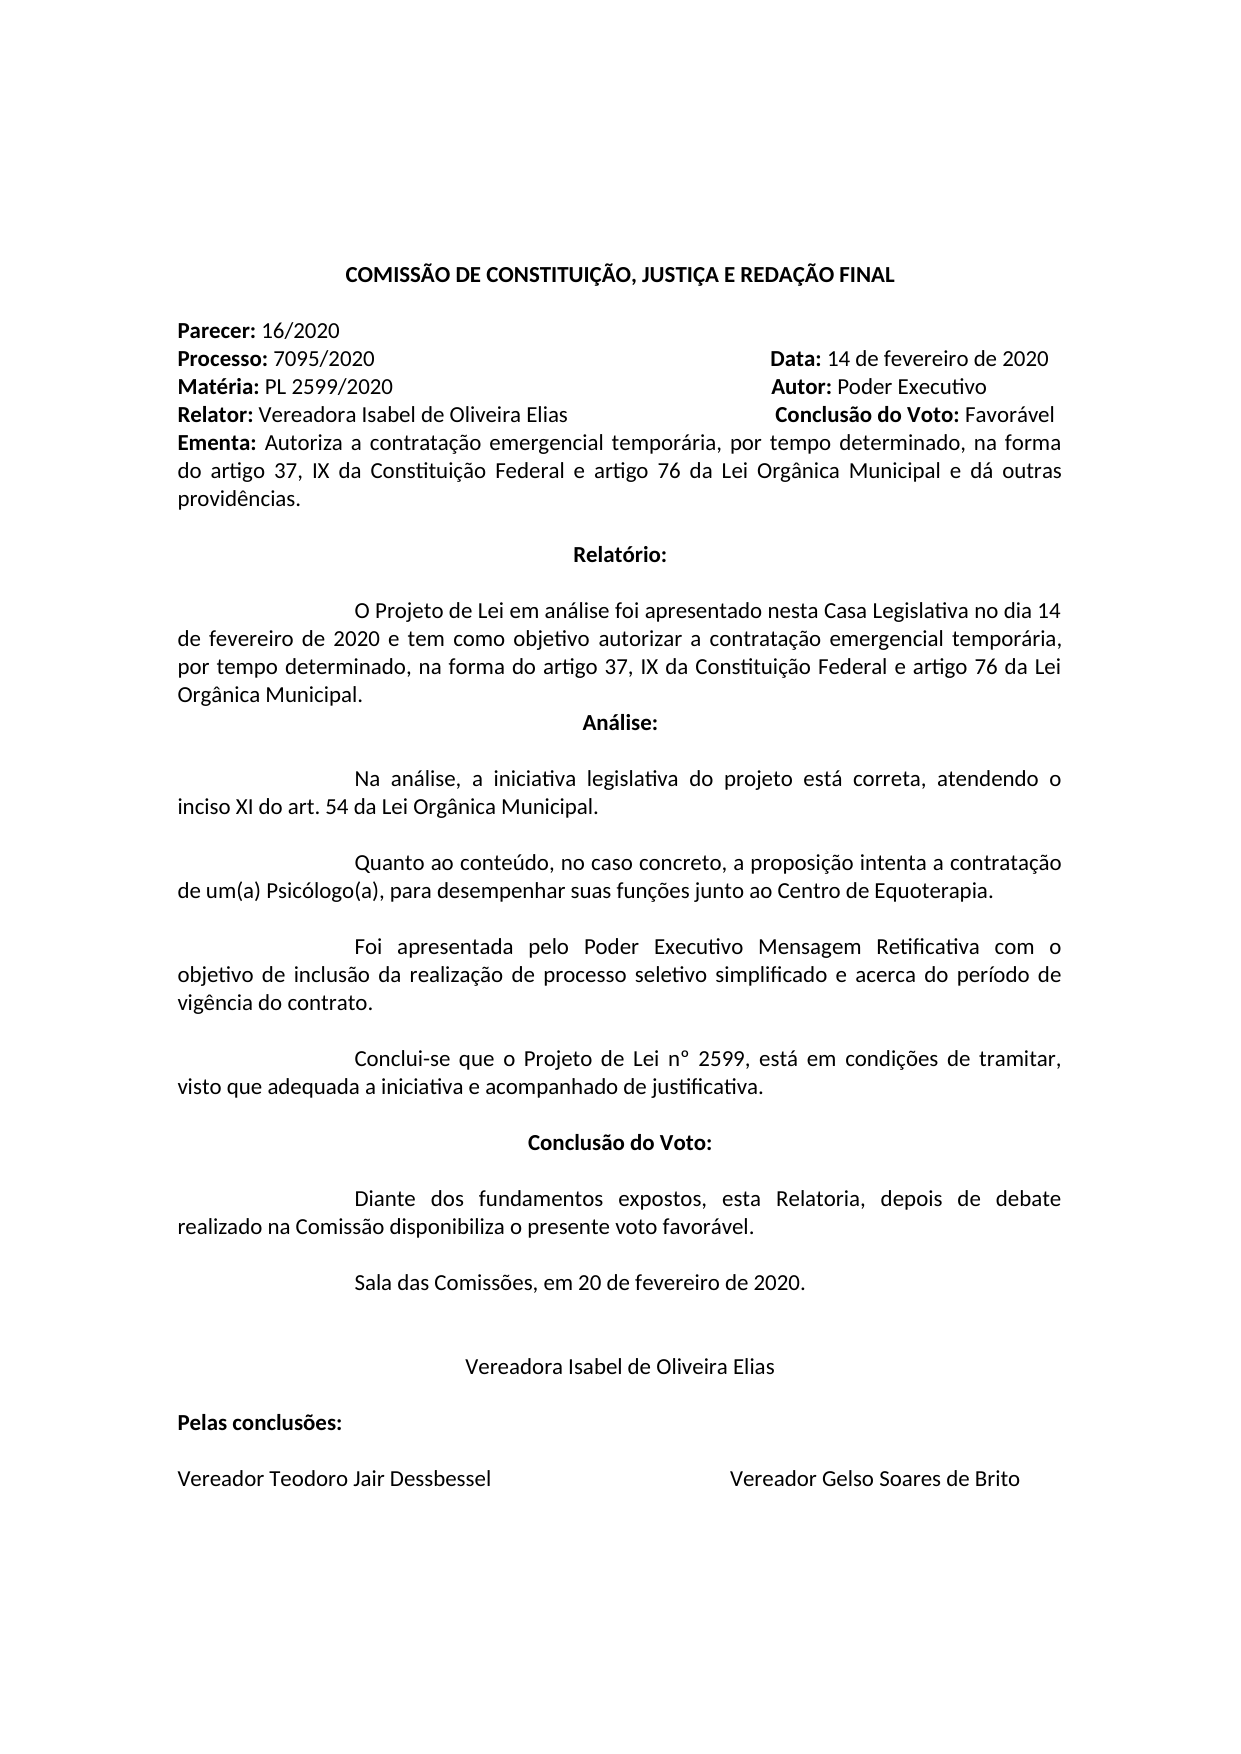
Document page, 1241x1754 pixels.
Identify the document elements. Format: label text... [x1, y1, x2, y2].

text Conclusão do Voto: [177, 1128, 1063, 1156]
text COMISSÃO DE CONSTITUIÇÃO, JUSTIÇA E REDAÇÃO FINAL [177, 260, 1063, 288]
text Vereadora Isabel de Oliveira Elias [177, 1352, 1063, 1381]
text Conclui-se que o Projeto de Lei nº 2599, está em condições de tramitar, visto que adequada a iniciativa e acompanhado de justificativa. [177, 1044, 1063, 1100]
text Pelas conclusões: [177, 1408, 1063, 1437]
text Quanto ao conteúdo, no caso concreto, a proposição intenta a contratação de um(a) Psicólogo(a), para desempenhar suas funções junto ao Centro de Equoterapia. [177, 848, 1063, 904]
text Parecer: 16/2020 [177, 316, 1063, 344]
text Foi apresentada pelo Poder Executivo Mensagem Retificativa com o objetivo de inclusão da realização de processo seletivo simplificado e acerca do período de vigência do contrato. [177, 932, 1063, 1016]
text Sala das Comissões, em 20 de fevereiro de 2020. [177, 1268, 1063, 1296]
text Matéria: PL 2599/2020 Autor: Poder Executivo [177, 372, 1063, 400]
text Relatório: [177, 540, 1063, 568]
text Relator: Vereadora Isabel de Oliveira Elias Conclusão do Voto: Favorável [177, 400, 1063, 428]
text Ementa: Autoriza a contratação emergencial temporária, por tempo determinado, na forma do artigo 37, IX da Constituição Federal e artigo 76 da Lei Orgânica Municipal e dá outras providências. [177, 428, 1063, 512]
text Vereador Teodoro Jair Dessbessel Vereador Gelso Soares de Brito [177, 1464, 1063, 1493]
text Processo: 7095/2020 Data: 14 de fevereiro de 2020 [177, 344, 1063, 372]
text Análise: [177, 708, 1063, 736]
text Na análise, a iniciativa legislativa do projeto está correta, atendendo o inciso XI do art. 54 da Lei Orgânica Municipal. [177, 764, 1063, 820]
text O Projeto de Lei em análise foi apresentado nesta Casa Legislativa no dia 14 de fevereiro de 2020 e tem como objetivo autorizar a contratação emergencial temporária, por tempo determinado, na forma do artigo 37, IX da Constituição Federal e artigo 76 da Lei Orgânica Municipal. [177, 596, 1063, 708]
text Diante dos fundamentos expostos, esta Relatoria, depois de debate realizado na Comissão disponibiliza o presente voto favorável. [177, 1184, 1063, 1240]
